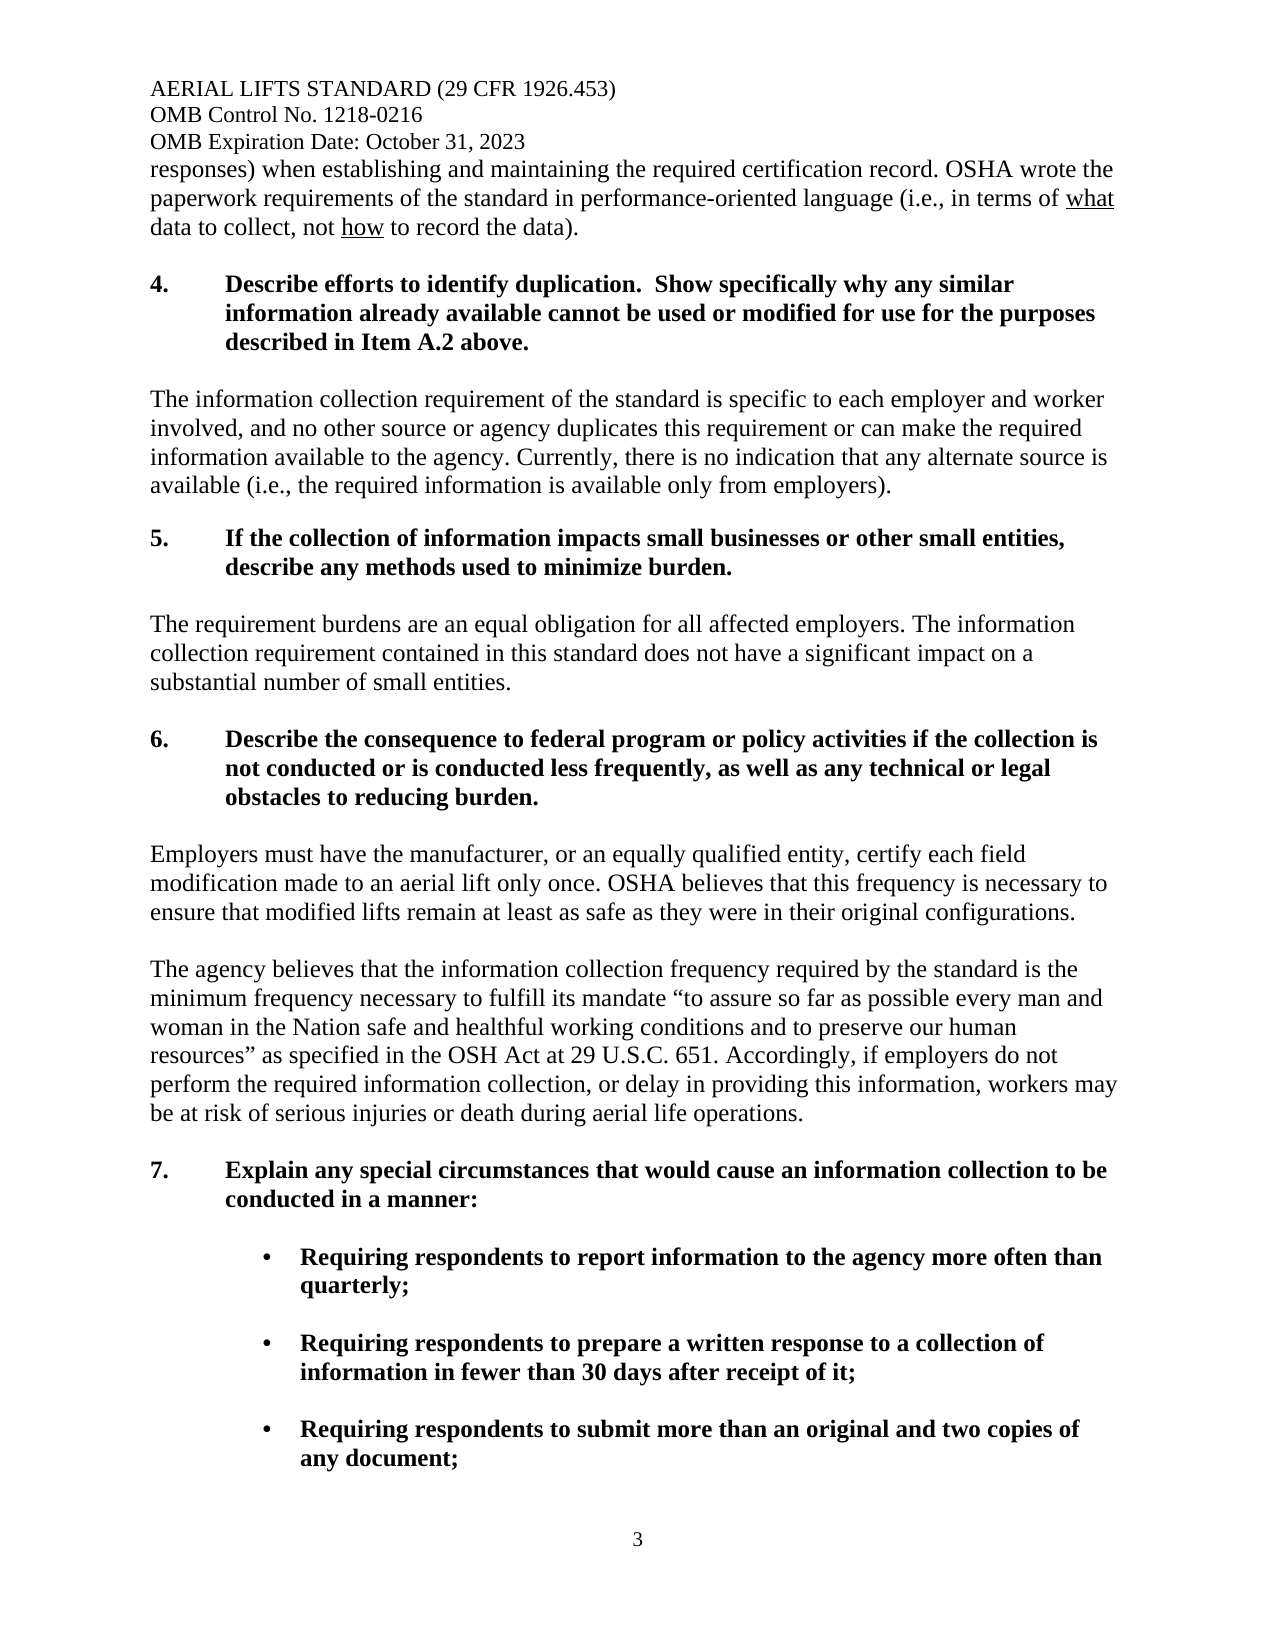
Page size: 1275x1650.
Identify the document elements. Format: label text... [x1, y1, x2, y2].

text Employers must have the manufacturer, or an equally qualified entity, certify each field modification made to an aerial lift only once. OSHA believes that this frequency is necessary to ensure that modified lifts remain at least as safe as they were in their original configurations. [150, 839, 1125, 926]
text The requirement burdens are an equal obligation for all affected employers. The information collection requirement contained in this standard does not have a significant impact on a substantial number of small entities. [150, 609, 1125, 696]
text The agency believes that the information collection frequency required by the standard is the minimum frequency necessary to fulfill its mandate “to assure so far as possible every man and woman in the Nation safe and healthful working conditions and to preserve our human resources” as specified in the OSH Act at 29 U.S.C. 651. Accordingly, if employers do not perform the required information collection, or delay in providing this information, workers may be at risk of serious injuries or death during aerial life operations. [150, 954, 1125, 1127]
text The information collection requirement of the standard is specific to each employer and worker involved, and no other source or agency duplicates this requirement or can make the required information available to the agency. Currently, there is no indication that any alternate source is available (i.e., the required information is available only from employers). [150, 384, 1125, 499]
text • Requiring respondents to submit more than an original and two copies of any document; [262, 1414, 1125, 1472]
text 5. If the collection of information impacts small businesses or other small entities, describe any methods used to minimize burden. [150, 523, 1125, 581]
text 4. Describe efforts to identify duplication. Show specifically why any similar information already available cannot be used or modified for use for the purposes described in Item A.2 above. [150, 269, 1125, 355]
text • Requiring respondents to prepare a written response to a collection of information in fewer than 30 days after receipt of it; [262, 1328, 1125, 1386]
text 6. Describe the consequence to federal program or policy activities if the collection is not conducted or is conducted less frequently, as well as any technical or legal obstacles to reducing burden. [150, 724, 1125, 811]
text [150, 154, 1125, 240]
text 7. Explain any special circumstances that would cause an information collection to be conducted in a manner: [150, 1156, 1125, 1213]
text • Requiring respondents to report information to the agency more often than quarterly; [262, 1242, 1125, 1299]
